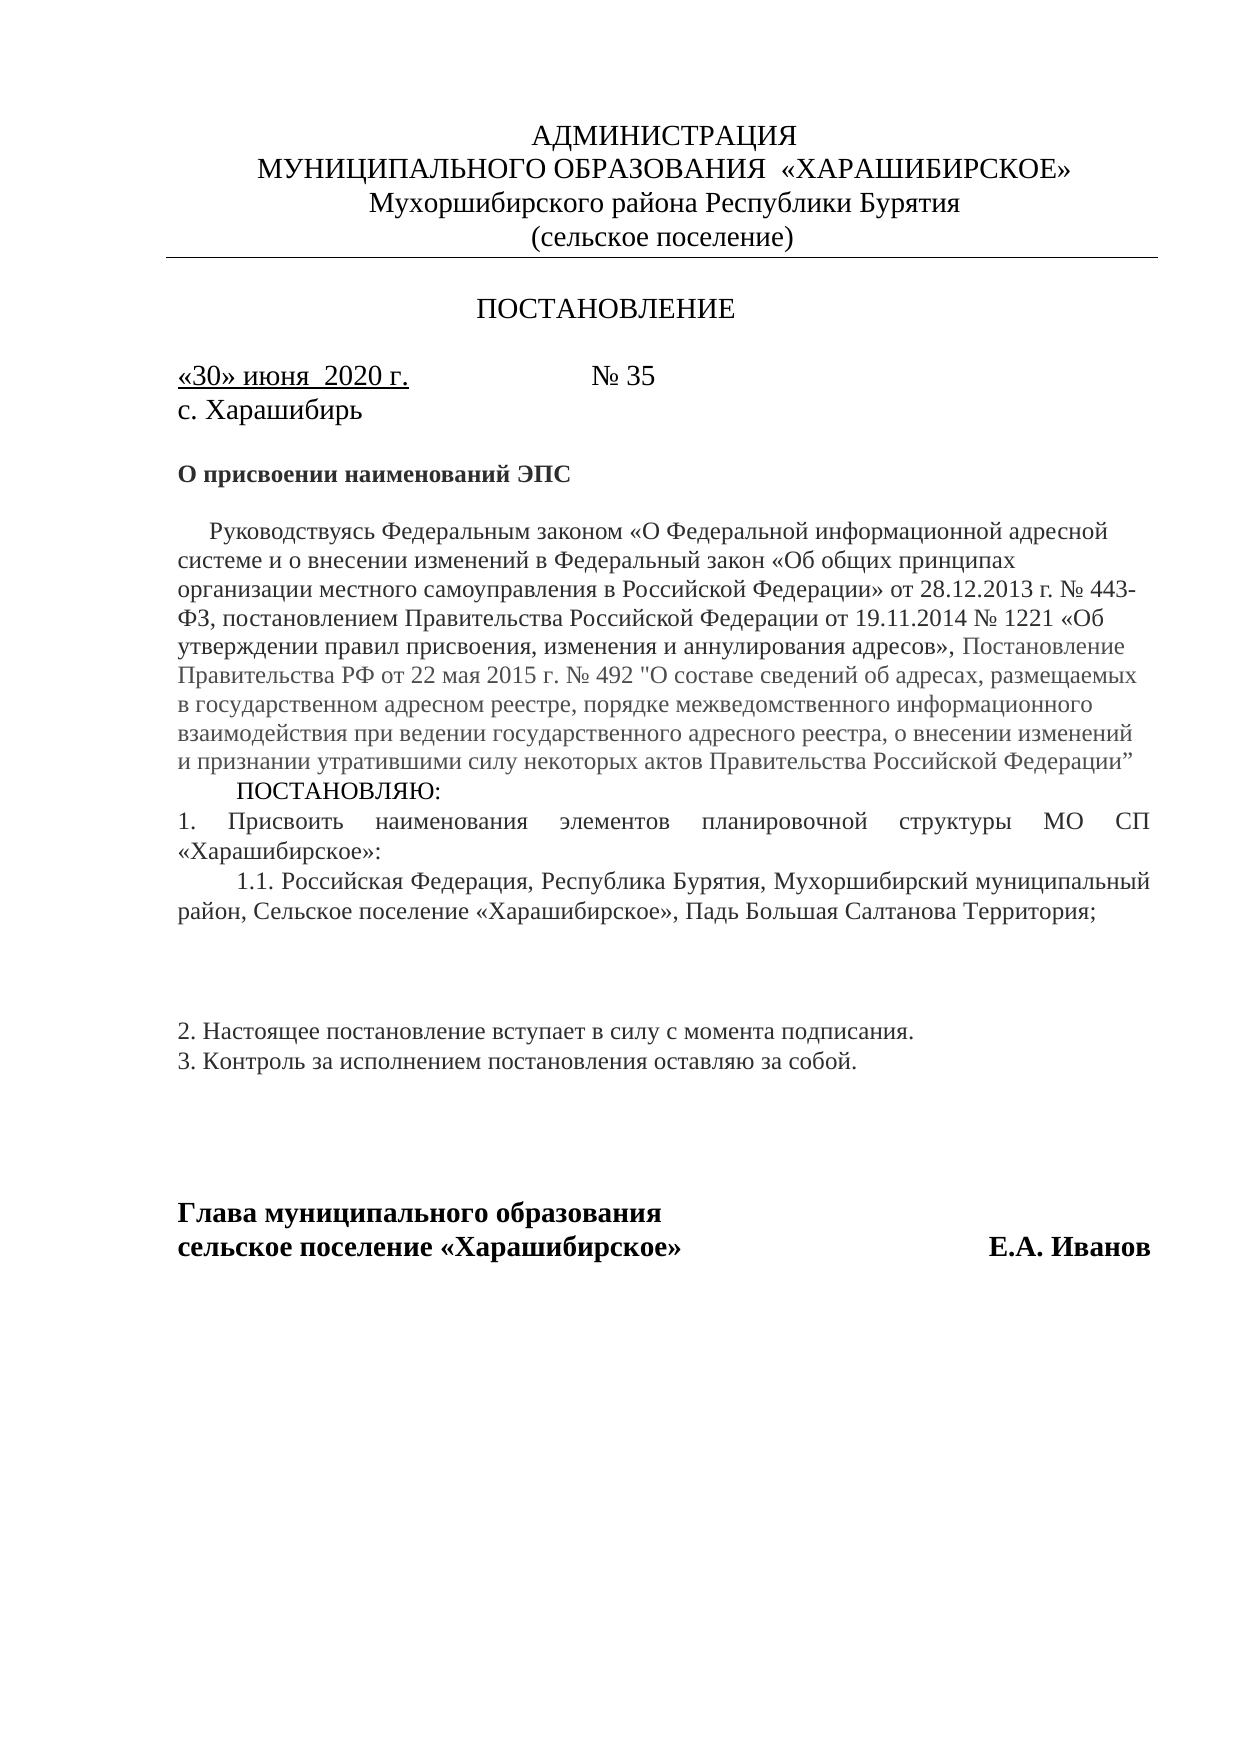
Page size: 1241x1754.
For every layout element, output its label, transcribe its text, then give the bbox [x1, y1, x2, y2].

text Глава муниципального образования [177, 1195, 1152, 1229]
text «30» июня 2020 г. № 35 [177, 358, 1152, 392]
text 2. Настоящее постановление вступает в силу с момента подписания. [177, 1015, 1152, 1045]
table_header (сельское поселение) [166, 219, 1158, 257]
text АДМИНИСТРАЦИЯ [177, 118, 1152, 152]
text МУНИЦИПАЛЬНОГО ОБРАЗОВАНИЯ «ХАРАШИБИРСКОЕ» [177, 152, 1152, 185]
text сельское поселение «Харашибирское» Е.А. Иванов [177, 1229, 1152, 1262]
text Мухоршибирского района Республики Бурятия [177, 185, 1152, 219]
text ПОСТАНОВЛЯЮ: 1. Присвоить наименования элементов планировочной структуры МО СП «Харашибирское»: [177, 775, 1152, 865]
text Руководствуясь Федеральным законом «О Федеральной информационной адресной системе и о внесении изменений в Федеральный закон «Об общих принципах организации местного самоуправления в Российской Федерации» от 28.12.2013 г. № 443-ФЗ, постановлением Правительства Российской Федерации от 19.11.2014 № 1221 «Об утверждении правил присвоения, изменения и аннулирования адресов», Постановление Правительства РФ от 22 мая 2015 г. № 492 "О составе сведений об адресах, размещаемых в государственном адресном реестре, порядке межведомственного информационного взаимодействия при ведении государственного адресного реестра, о внесении изменений и признании утратившими силу некоторых актов Правительства Российской Федерации” [177, 516, 1152, 775]
text 1.1. Российская Федерация, Республика Бурятия, Мухоршибирский муниципальный район, Сельское поселение «Харашибирское», Падь Большая Салтанова Территория; [177, 865, 1152, 925]
text ПОСТАНОВЛЕНИЕ [177, 291, 1152, 325]
text О присвоении наименований ЭПС [177, 459, 1152, 488]
text 3. Контроль за исполнением постановления оставляю за собой. [177, 1045, 1152, 1075]
text с. Харашибирь [177, 392, 1152, 425]
